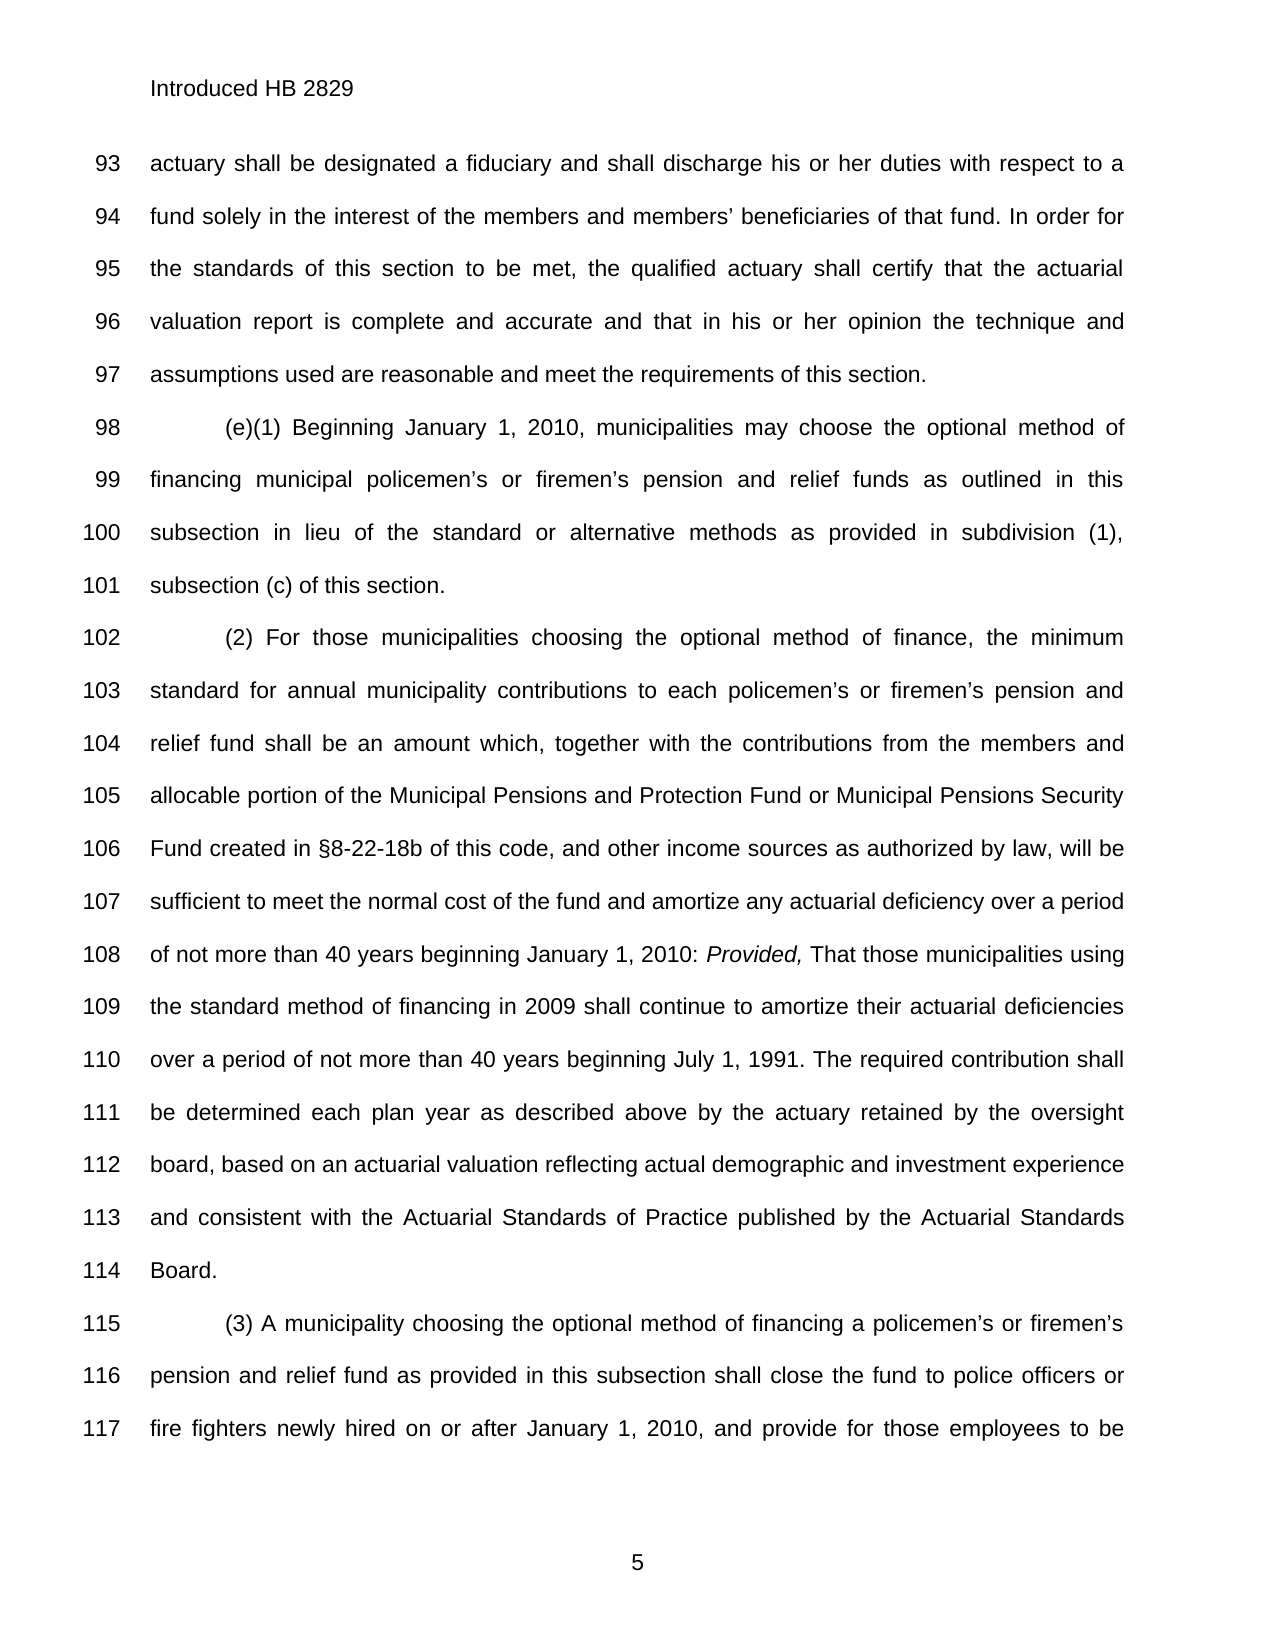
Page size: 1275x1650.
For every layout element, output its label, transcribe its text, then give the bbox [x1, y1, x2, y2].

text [150, 1309, 1125, 1441]
text (2) For those municipalities choosing the optional method of finance, the minimum standard for annual municipality contributions to each policemen’s or firemen’s pension and relief fund shall be an amount which, together with the contributions from the members and allocable portion of the Municipal Pensions and Protection Fund or Municipal Pensions Security Fund created in §8-22-18b of this code, and other income sources as authorized by law, will be sufficient to meet the normal cost of the fund and amortize any actuarial deficiency over a period of not more than 40 years beginning January 1, 2010: Provided, That those municipalities using the standard method of financing in 2009 shall continue to amortize their actuarial deficiencies over a period of not more than 40 years beginning July 1, 1991. The required contribution shall be determined each plan year as described above by the actuary retained by the oversight board, based on an actuarial valuation reflecting actual demographic and investment experience and consistent with the Actuarial Standards of Practice published by the Actuarial Standards Board. [150, 624, 1125, 1283]
text (e)(1) Beginning January 1, 2010, municipalities may choose the optional method of financing municipal policemen’s or firemen’s pension and relief funds as outlined in this subsection in lieu of the standard or alternative methods as provided in subdivision (1), subsection (c) of this section. [150, 413, 1125, 598]
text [150, 150, 1125, 387]
